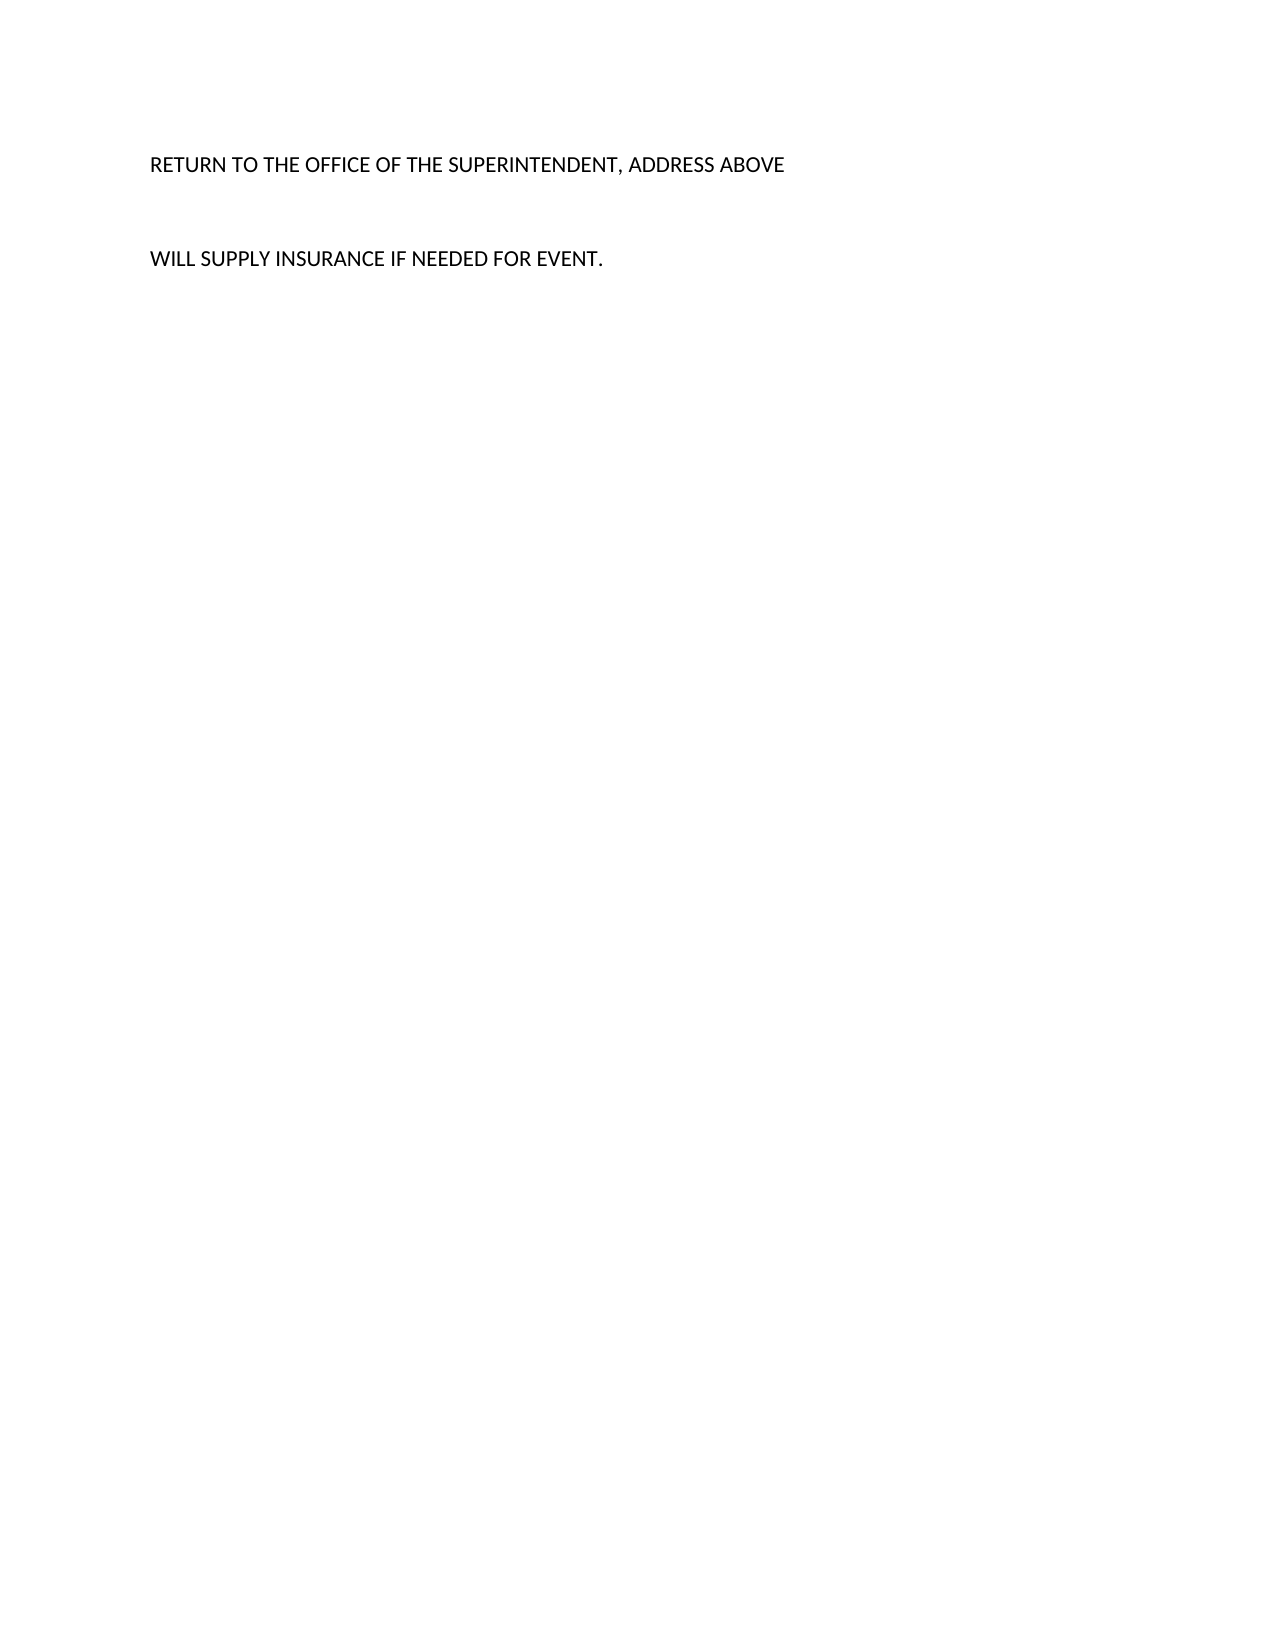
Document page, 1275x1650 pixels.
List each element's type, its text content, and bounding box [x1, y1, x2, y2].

text RETURN TO THE OFFICE OF THE SUPERINTENDENT, ADDRESS ABOVE [150, 150, 1125, 178]
text WILL SUPPLY INSURANCE IF NEEDED FOR EVENT. [150, 244, 1125, 272]
